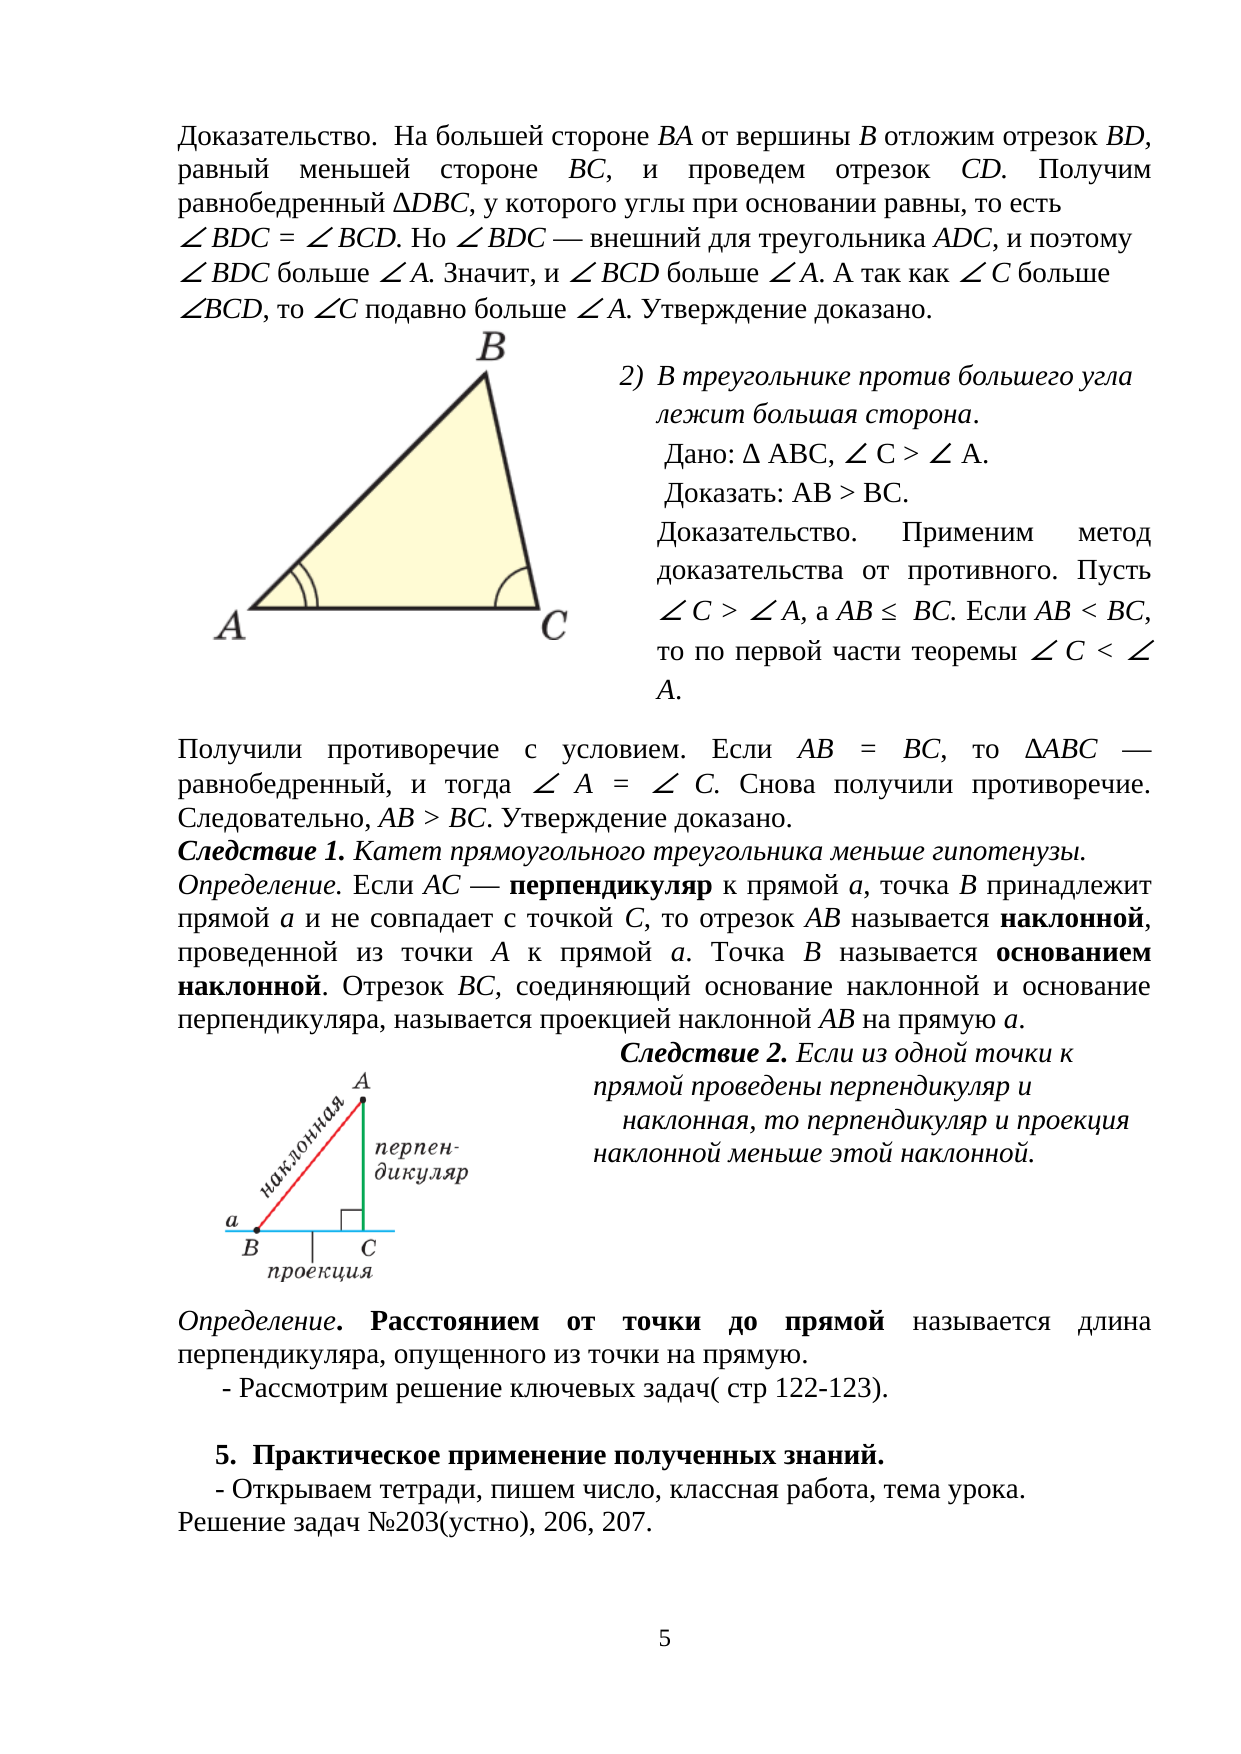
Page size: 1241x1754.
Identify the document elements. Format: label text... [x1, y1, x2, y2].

text Определение. Если AC — перпендикуляр к прямой a, точка B принадлежит прямой a и не совпадает с точкой C, то отрезок AB называется наклонной, проведенной из точки A к прямой a. Точка B называется основанием наклонной. Отрезок BC, соединяющий основание наклонной и основание перпендикуляра, называется проекцией наклонной AB на прямую a. [177, 867, 1152, 1035]
list В треугольнике против большего угла [619, 358, 1152, 391]
text Доказательство. На большей стороне BA от вершины B отложим отрезок BD, равный меньшей стороне BC, и проведем отрезок СD. Получим равнобедренный ∆DBC, у которого углы при основании равны, то есть [177, 118, 1152, 219]
text - Рассмотрим решение ключевых задач( стр 122-123). [177, 1370, 1152, 1404]
text ∠BCD, то ∠C подавно больше ∠ A. Утверждение доказано. [177, 289, 1152, 324]
list Дано: ∆ ABC, ∠ C > ∠ A. [657, 435, 1152, 470]
text прямой проведены перпендикуляр и [177, 1068, 1152, 1102]
text Следствие 1. Катет прямоугольного треугольника меньше гипотенузы. [177, 833, 1152, 867]
text ∠ BDC больше ∠ A. Значит, и ∠ BCD больше ∠ A. А так как ∠ C больше [177, 254, 1152, 289]
text Следствие 2. Если из одной точки к [177, 1035, 1152, 1068]
text наклонная, то перпендикуляр и проекция [177, 1102, 1152, 1135]
text Определение. Расстоянием от точки до прямой называется длина перпендикуляра, опущенного из точки на прямую. [177, 1303, 1152, 1370]
list Доказательство. Применим метод доказательства от противного. Пусть ∠ C > ∠ A, а AB ≤ BC. Если AB < BC, то по первой части теоремы ∠ C < ∠ A. [657, 514, 1152, 705]
picture [201, 1169, 471, 1282]
text Решение задач №203(устно), 206, 207. [177, 1504, 1152, 1538]
text ∠ BDC = ∠ BCD. Но ∠ BDC — внешний для треугольника ADC, и поэтому [177, 219, 1152, 254]
text Получили противоречие с условием. Если AB = BC, то ∆ABC — равнобедренный, и тогда ∠ A = ∠ C. Снова получили противоречие. Следовательно, AB > BC. Утверждение доказано. [177, 731, 1152, 833]
picture [181, 324, 581, 640]
list Практическое применение полученных знаний. [215, 1437, 1152, 1471]
list лежит большая сторона. [657, 396, 1152, 430]
text наклонной меньше этой наклонной. [177, 1135, 1152, 1169]
list Доказать: AB > BC. [657, 475, 1152, 509]
text - Открываем тетради, пишем число, классная работа, тема урока. [177, 1471, 1152, 1504]
